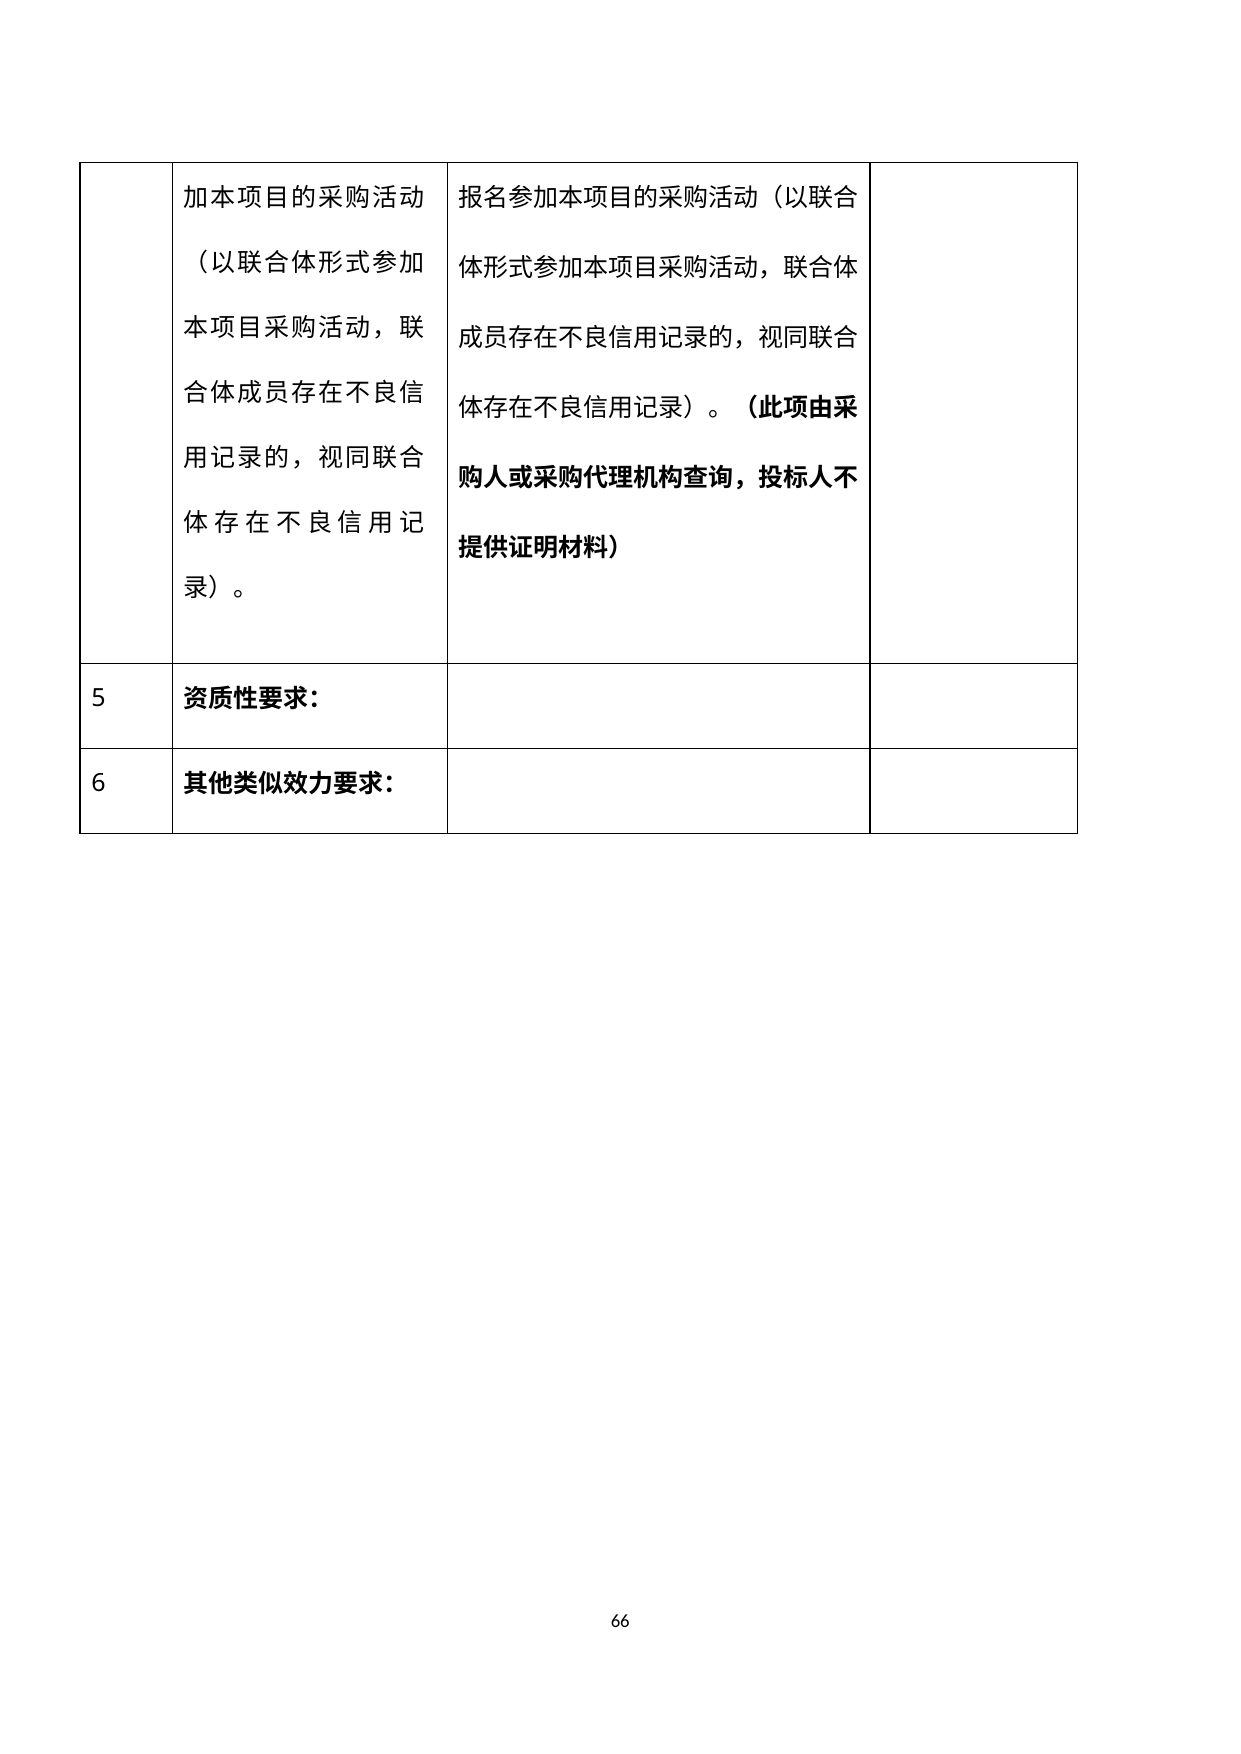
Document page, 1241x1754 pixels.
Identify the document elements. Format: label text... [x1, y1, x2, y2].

table_cell 6 [81, 749, 172, 833]
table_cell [448, 163, 869, 663]
table_cell 其他类似效力要求： [173, 749, 447, 833]
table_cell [871, 163, 1077, 663]
table_cell 5 [81, 664, 172, 748]
table_cell [871, 749, 1077, 833]
table_cell 4 [81, 163, 172, 663]
table_cell [448, 749, 869, 833]
table_cell [871, 664, 1077, 748]
table_cell 资质性要求： [173, 664, 447, 748]
table_cell [448, 664, 869, 748]
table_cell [173, 163, 447, 663]
